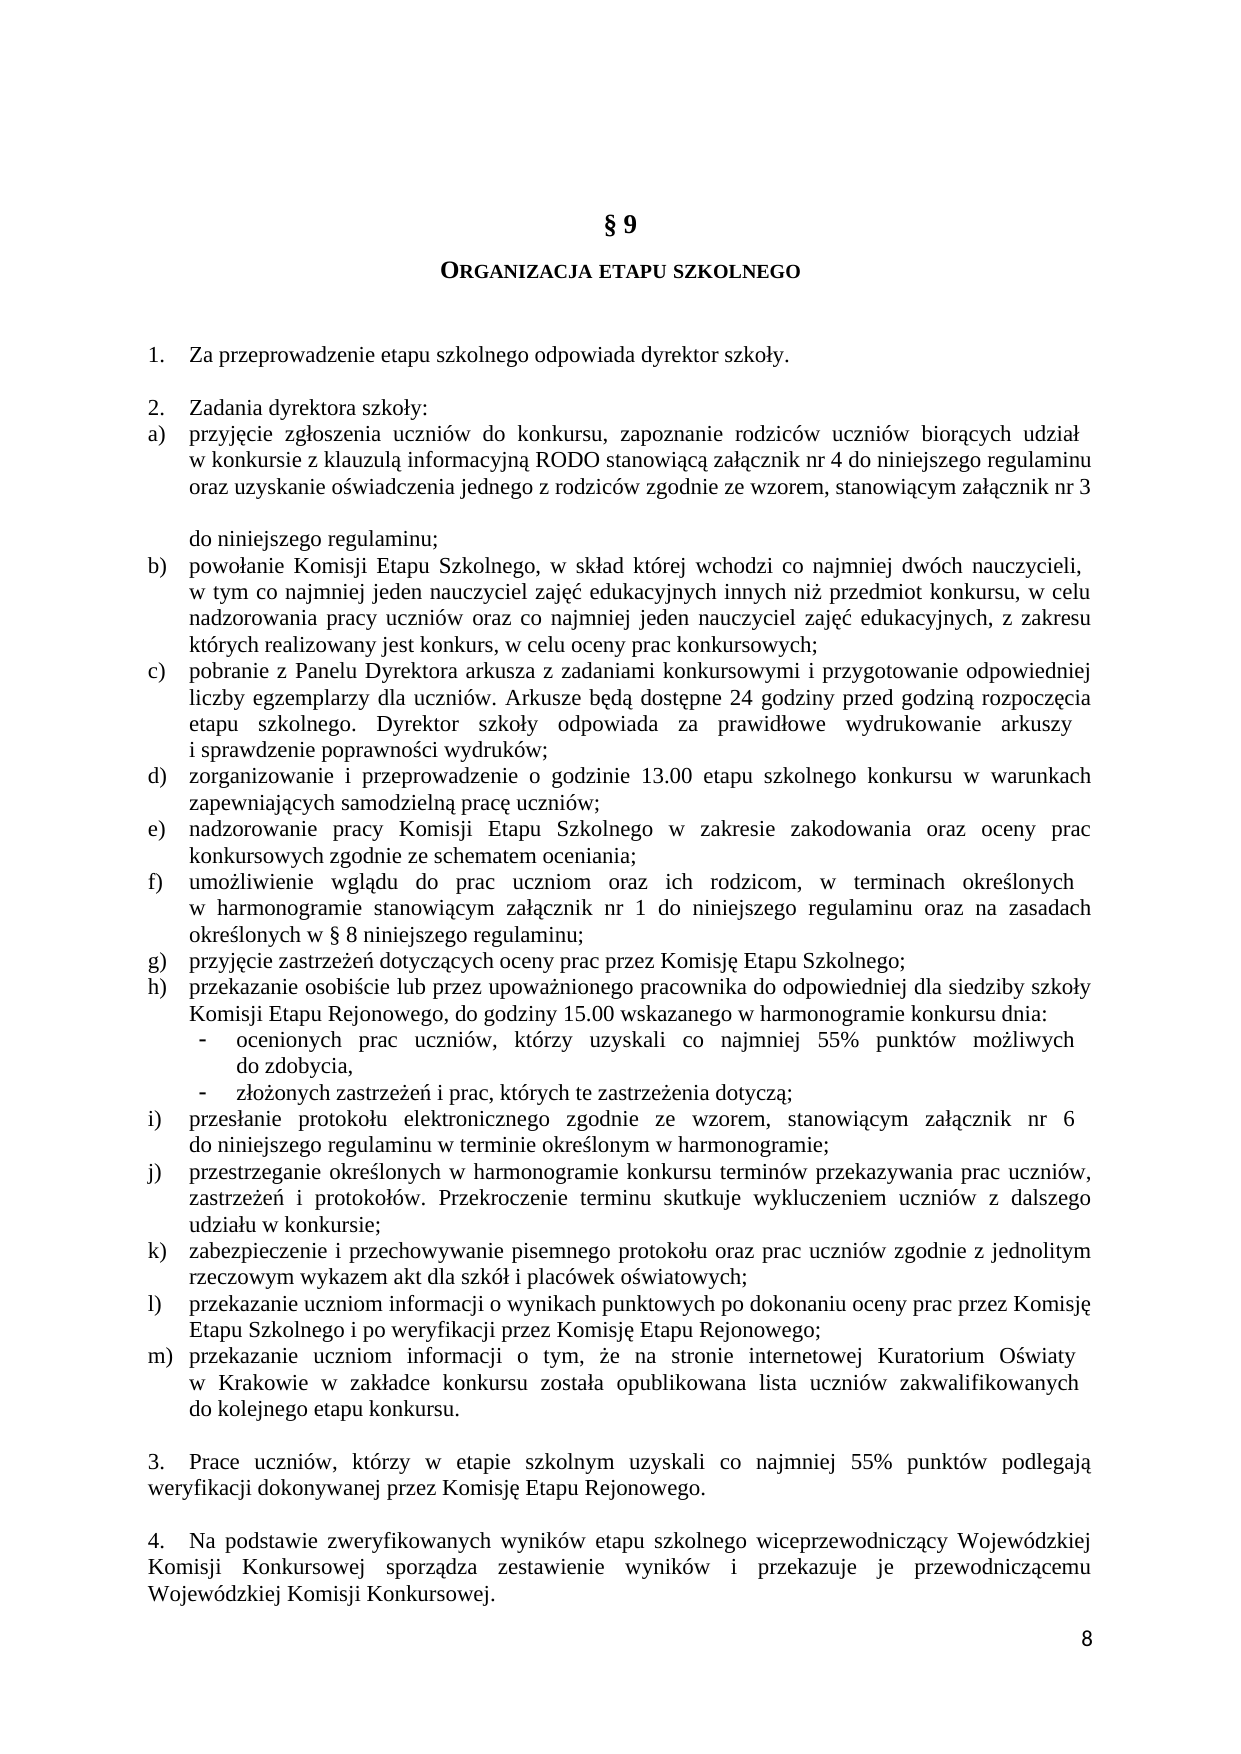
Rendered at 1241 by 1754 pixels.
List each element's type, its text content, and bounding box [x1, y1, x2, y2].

list przesłanie protokołu elektronicznego zgodnie ze wzorem, stanowiącym załącznik nr 6 do niniejszego regulaminu w terminie określonym w harmonogramie; [148, 1105, 1093, 1158]
list powołanie Komisji Etapu Szkolnego, w skład której wchodzi co najmniej dwóch nauczycieli, w tym co najmniej jeden nauczyciel zajęć edukacyjnych innych niż przedmiot konkursu, w celu nadzorowania pracy uczniów oraz co najmniej jeden nauczyciel zajęć edukacyjnych, z zakresu których realizowany jest konkurs, w celu oceny prac konkursowych; [148, 552, 1093, 657]
list zabezpieczenie i przechowywanie pisemnego protokołu oraz prac uczniów zgodnie z jednolitym rzeczowym wykazem akt dla szkół i placówek oświatowych; [148, 1237, 1093, 1290]
list Prace uczniów, którzy w etapie szkolnym uzyskali co najmniej 55% punktów podlegają weryfikacji dokonywanej przez Komisję Etapu Rejonowego. [148, 1448, 1093, 1501]
list zorganizowanie i przeprowadzenie o godzinie 13.00 etapu szkolnego konkursu w warunkach zapewniających samodzielną pracę uczniów; [148, 763, 1093, 815]
list Zadania dyrektora szkoły: [148, 394, 1093, 420]
list umożliwienie wglądu do prac uczniom oraz ich rodzicom, w terminach określonych w harmonogramie stanowiącym załącznik nr 1 do niniejszego regulaminu oraz na zasadach określonych w § 8 niniejszego regulaminu; [148, 868, 1093, 947]
text § 9 [148, 208, 1093, 239]
list złożonych zastrzeżeń i prac, których te zastrzeżenia dotyczą; [199, 1079, 1093, 1105]
list przestrzeganie określonych w harmonogramie konkursu terminów przekazywania prac uczniów, zastrzeżeń i protokołów. Przekroczenie terminu skutkuje wykluczeniem uczniów z dalszego udziału w konkursie; [148, 1158, 1093, 1237]
text Organizacja etapu szkolnego [148, 255, 1093, 283]
list przyjęcie zastrzeżeń dotyczących oceny prac przez Komisję Etapu Szkolnego; [148, 947, 1093, 973]
list przekazanie osobiście lub przez upoważnionego pracownika do odpowiedniej dla siedziby szkoły Komisji Etapu Rejonowego, do godziny 15.00 wskazanego w harmonogramie konkursu dnia: [148, 973, 1093, 1026]
list pobranie z Panelu Dyrektora arkusza z zadaniami konkursowymi i przygotowanie odpowiedniej liczby egzemplarzy dla uczniów. Arkusze będą dostępne 24 godziny przed godziną rozpoczęcia etapu szkolnego. Dyrektor szkoły odpowiada za prawidłowe wydrukowanie arkuszy i sprawdzenie poprawności wydruków; [148, 657, 1093, 763]
list ocenionych prac uczniów, którzy uzyskali co najmniej 55% punktów możliwych do zdobycia, [199, 1026, 1093, 1079]
list Na podstawie zweryfikowanych wyników etapu szkolnego wiceprzewodniczący Wojewódzkiej Komisji Konkursowej sporządza zestawienie wyników i przekazuje je przewodniczącemu Wojewódzkiej Komisji Konkursowej. [148, 1527, 1093, 1606]
list nadzorowanie pracy Komisji Etapu Szkolnego w zakresie zakodowania oraz oceny prac konkursowych zgodnie ze schematem oceniania; [148, 815, 1093, 868]
list Za przeprowadzenie etapu szkolnego odpowiada dyrektor szkoły. [148, 341, 1093, 367]
list przyjęcie zgłoszenia uczniów do konkursu, zapoznanie rodziców uczniów biorących udział w konkursie z klauzulą informacyjną RODO stanowiącą załącznik nr 4 do niniejszego regulaminu oraz uzyskanie oświadczenia jednego z rodziców zgodnie ze wzorem, stanowiącym załącznik nr 3 do niniejszego regulaminu; [148, 420, 1093, 552]
list przekazanie uczniom informacji o wynikach punktowych po dokonaniu oceny prac przez Komisję Etapu Szkolnego i po weryfikacji przez Komisję Etapu Rejonowego; [148, 1290, 1093, 1342]
list przekazanie uczniom informacji o tym, że na stronie internetowej Kuratorium Oświaty w Krakowie w zakładce konkursu została opublikowana lista uczniów zakwalifikowanych do kolejnego etapu konkursu. [148, 1342, 1093, 1421]
